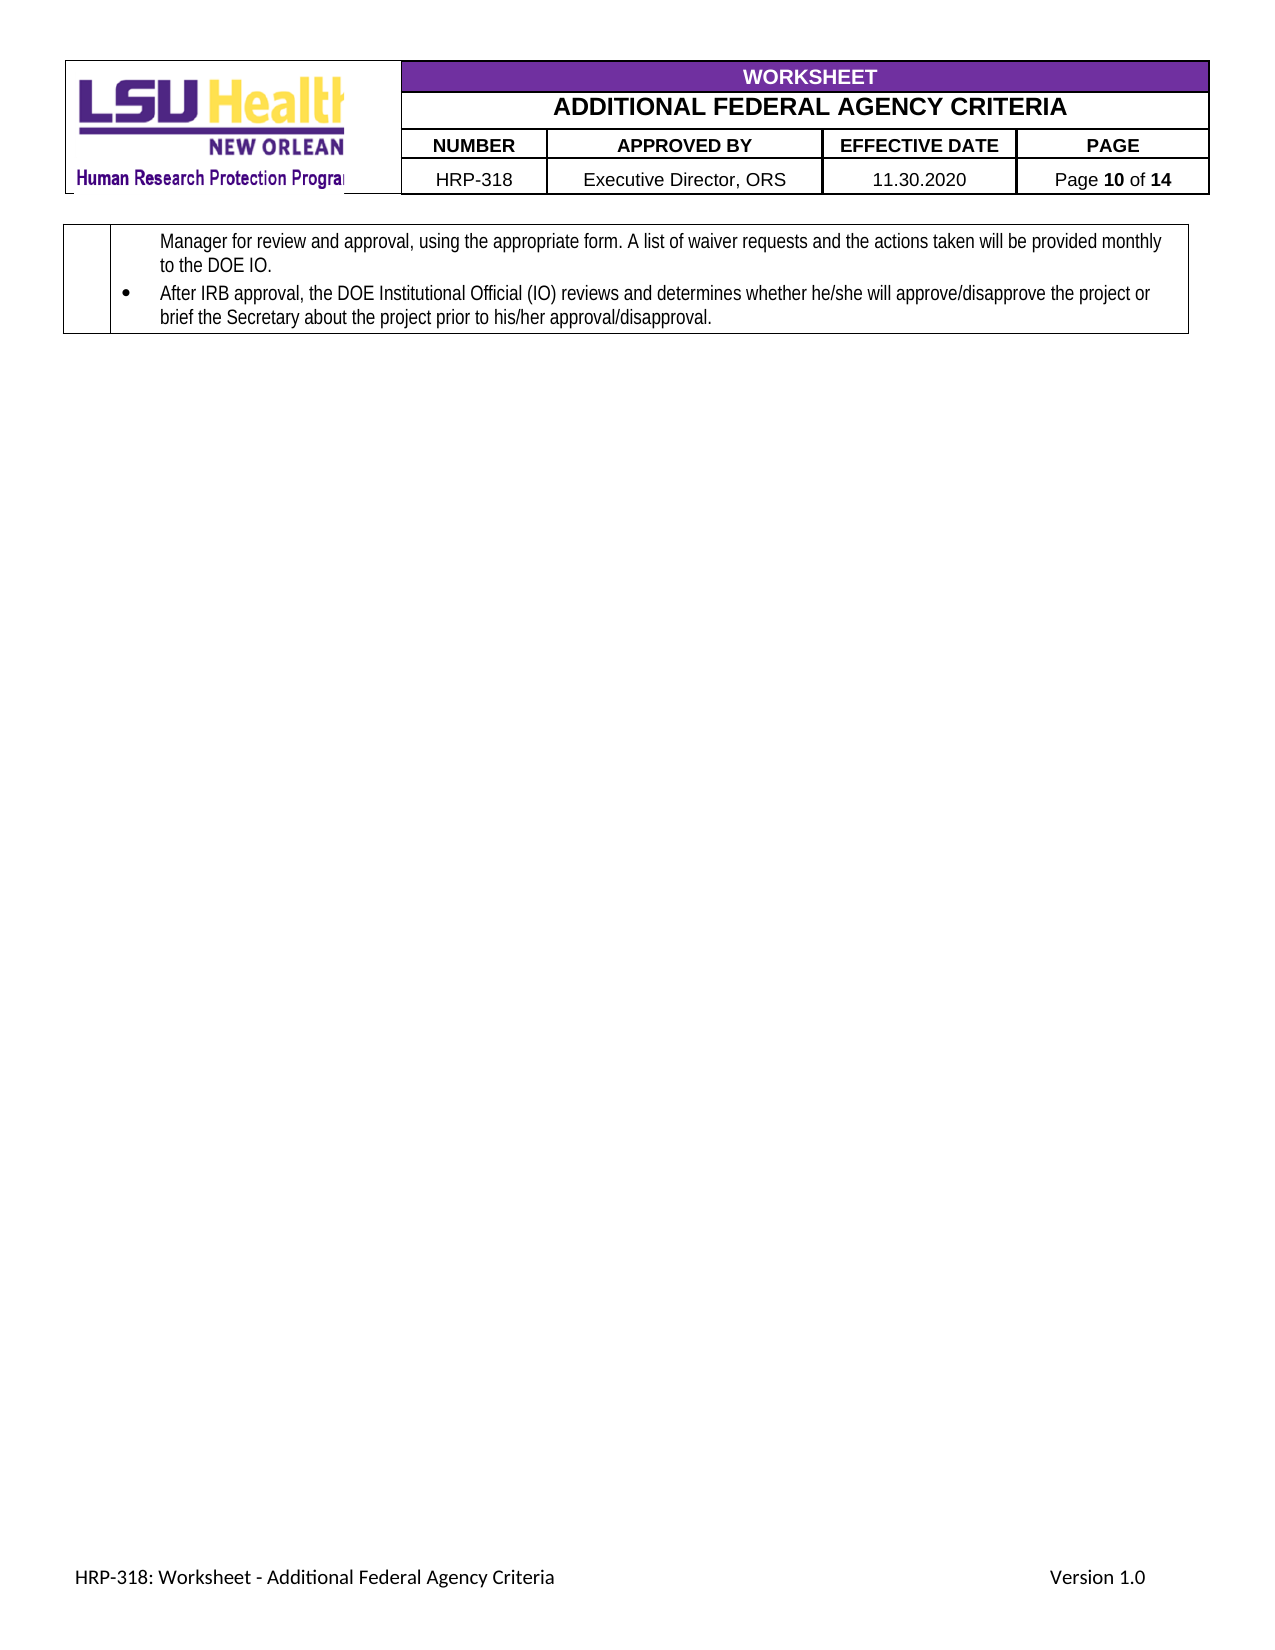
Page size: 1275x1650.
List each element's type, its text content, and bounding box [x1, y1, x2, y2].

picture [74, 72, 345, 198]
table_cell [64, 225, 110, 333]
